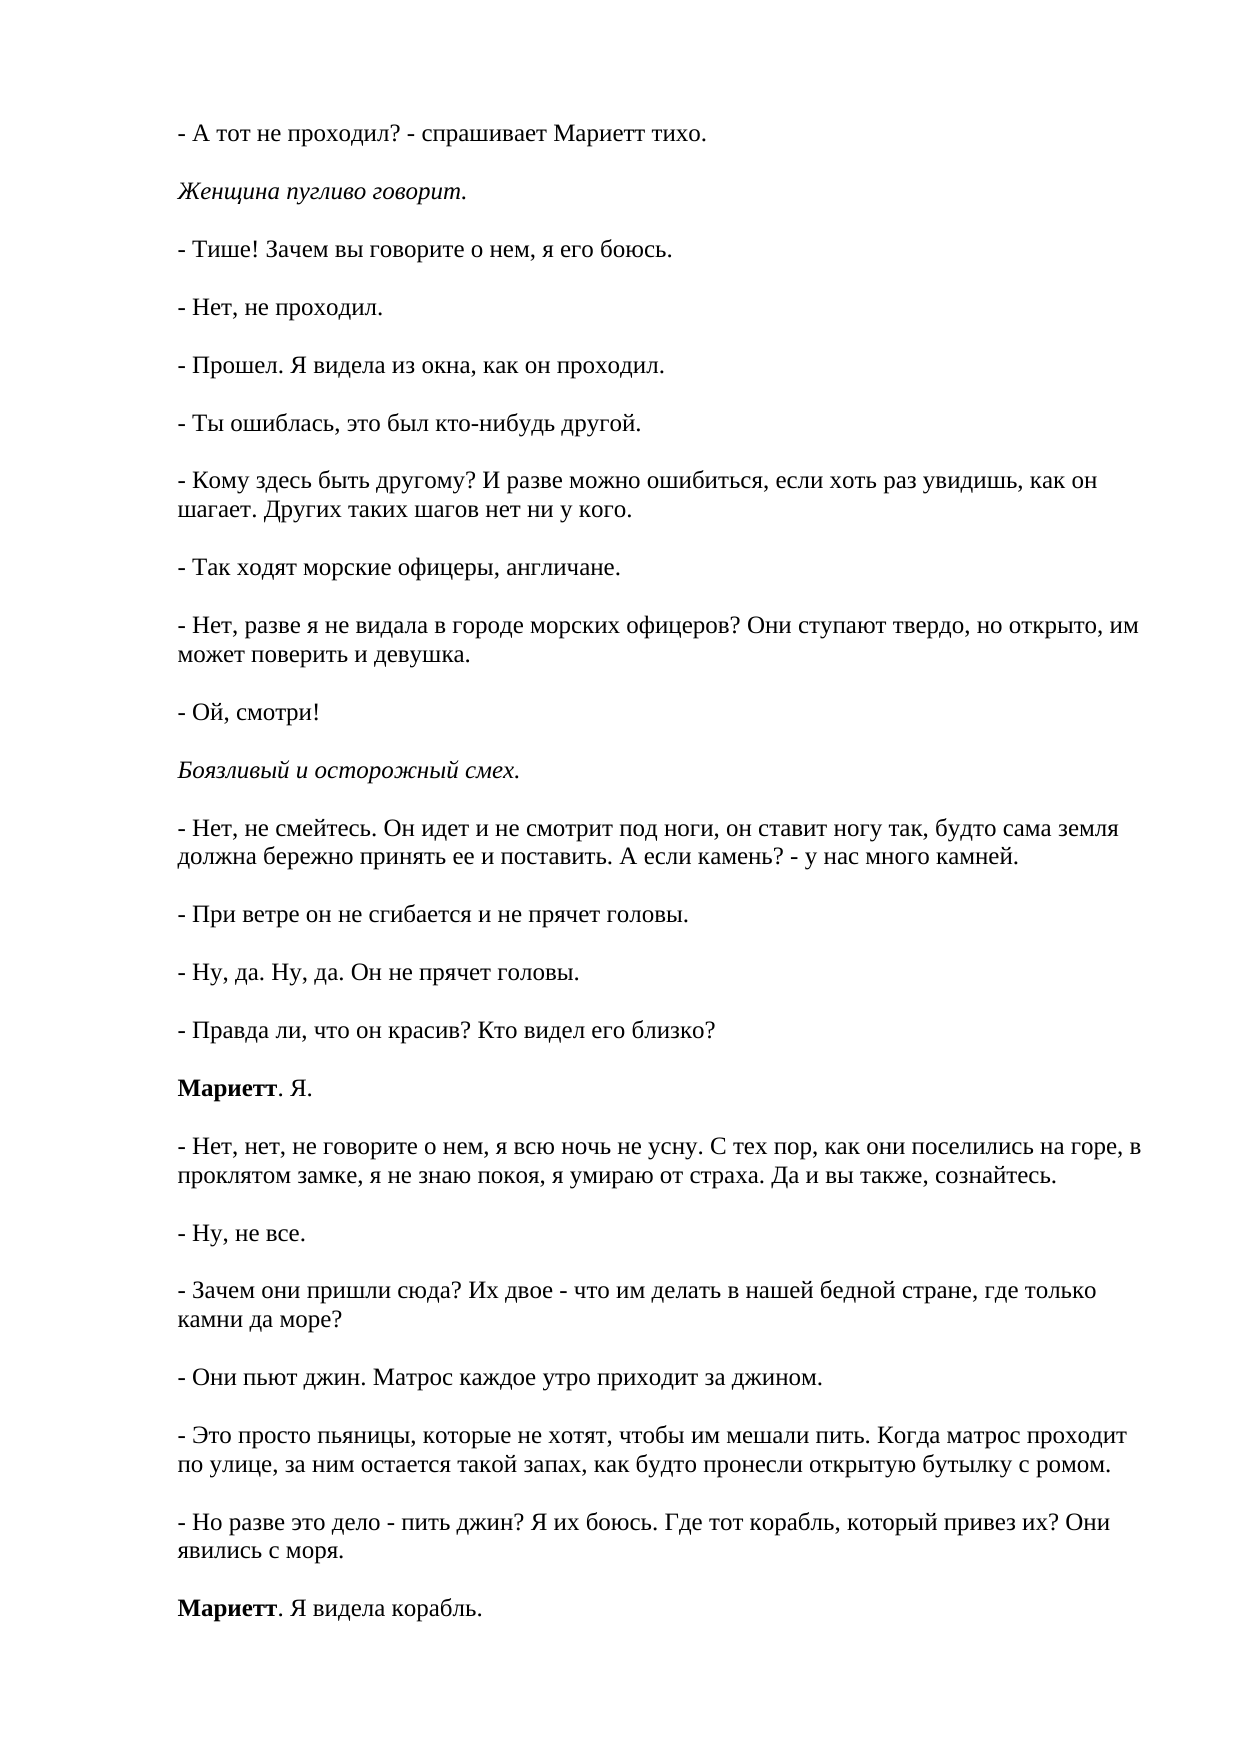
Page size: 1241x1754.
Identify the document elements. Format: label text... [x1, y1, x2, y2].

text - Нет, нет, не говорите о нем, я всю ночь не усну. С тех пор, как они поселились на горе, в проклятом замке, я не знаю покоя, я умираю от страха. Да и вы также, сознайтесь. [177, 1131, 1152, 1188]
text - Они пьют джин. Матрос каждое утро приходит за джином. [177, 1362, 1152, 1391]
text - Правда ли, что он красив? Кто видел его близко? [177, 1015, 1152, 1044]
text - Так ходят морские офицеры, англичане. [177, 552, 1152, 581]
text - Ну, да. Ну, да. Он не прячет головы. [177, 957, 1152, 986]
text - Ну, не все. [177, 1218, 1152, 1246]
text - Нет, не проходил. [177, 292, 1152, 321]
text - Ты ошиблась, это был кто-нибудь другой. [177, 408, 1152, 436]
text - Но разве это дело - пить джин? Я их боюсь. Где тот корабль, который привез их? Они явились с моря. [177, 1507, 1152, 1564]
text Женщина пугливо говорит. [177, 176, 1152, 205]
text - Нет, не смейтесь. Он идет и не смотрит под ноги, он ставит ногу так, будто сама земля должна бережно принять ее и поставить. А если камень? - у нас много камней. [177, 813, 1152, 870]
text Мариетт. Я видела корабль. [177, 1593, 1152, 1622]
text - Тише! Зачем вы говорите о нем, я его боюсь. [177, 234, 1152, 263]
text - Нет, разве я не видала в городе морских офицеров? Они ступают твердо, но открыто, им может поверить и девушка. [177, 610, 1152, 668]
text - Кому здесь быть другому? И разве можно ошибиться, если хоть раз увидишь, как он шагает. Других таких шагов нет ни у кого. [177, 466, 1152, 523]
text - Прошел. Я видела из окна, как он проходил. [177, 350, 1152, 378]
text Мариетт. Я. [177, 1073, 1152, 1102]
text - Зачем они пришли сюда? Их двое - что им делать в нашей бедной стране, где только камни да море? [177, 1276, 1152, 1333]
text - Ой, смотри! [177, 697, 1152, 726]
text Боязливый и осторожный смех. [177, 755, 1152, 783]
text - При ветре он не сгибается и не прячет головы. [177, 899, 1152, 928]
text - А тот не проходил? - спрашивает Мариетт тихо. [177, 118, 1152, 147]
text - Это просто пьяницы, которые не хотят, чтобы им мешали пить. Когда матрос проходит по улице, за ним остается такой запах, как будто пронесли открытую бутылку с ромом. [177, 1420, 1152, 1478]
